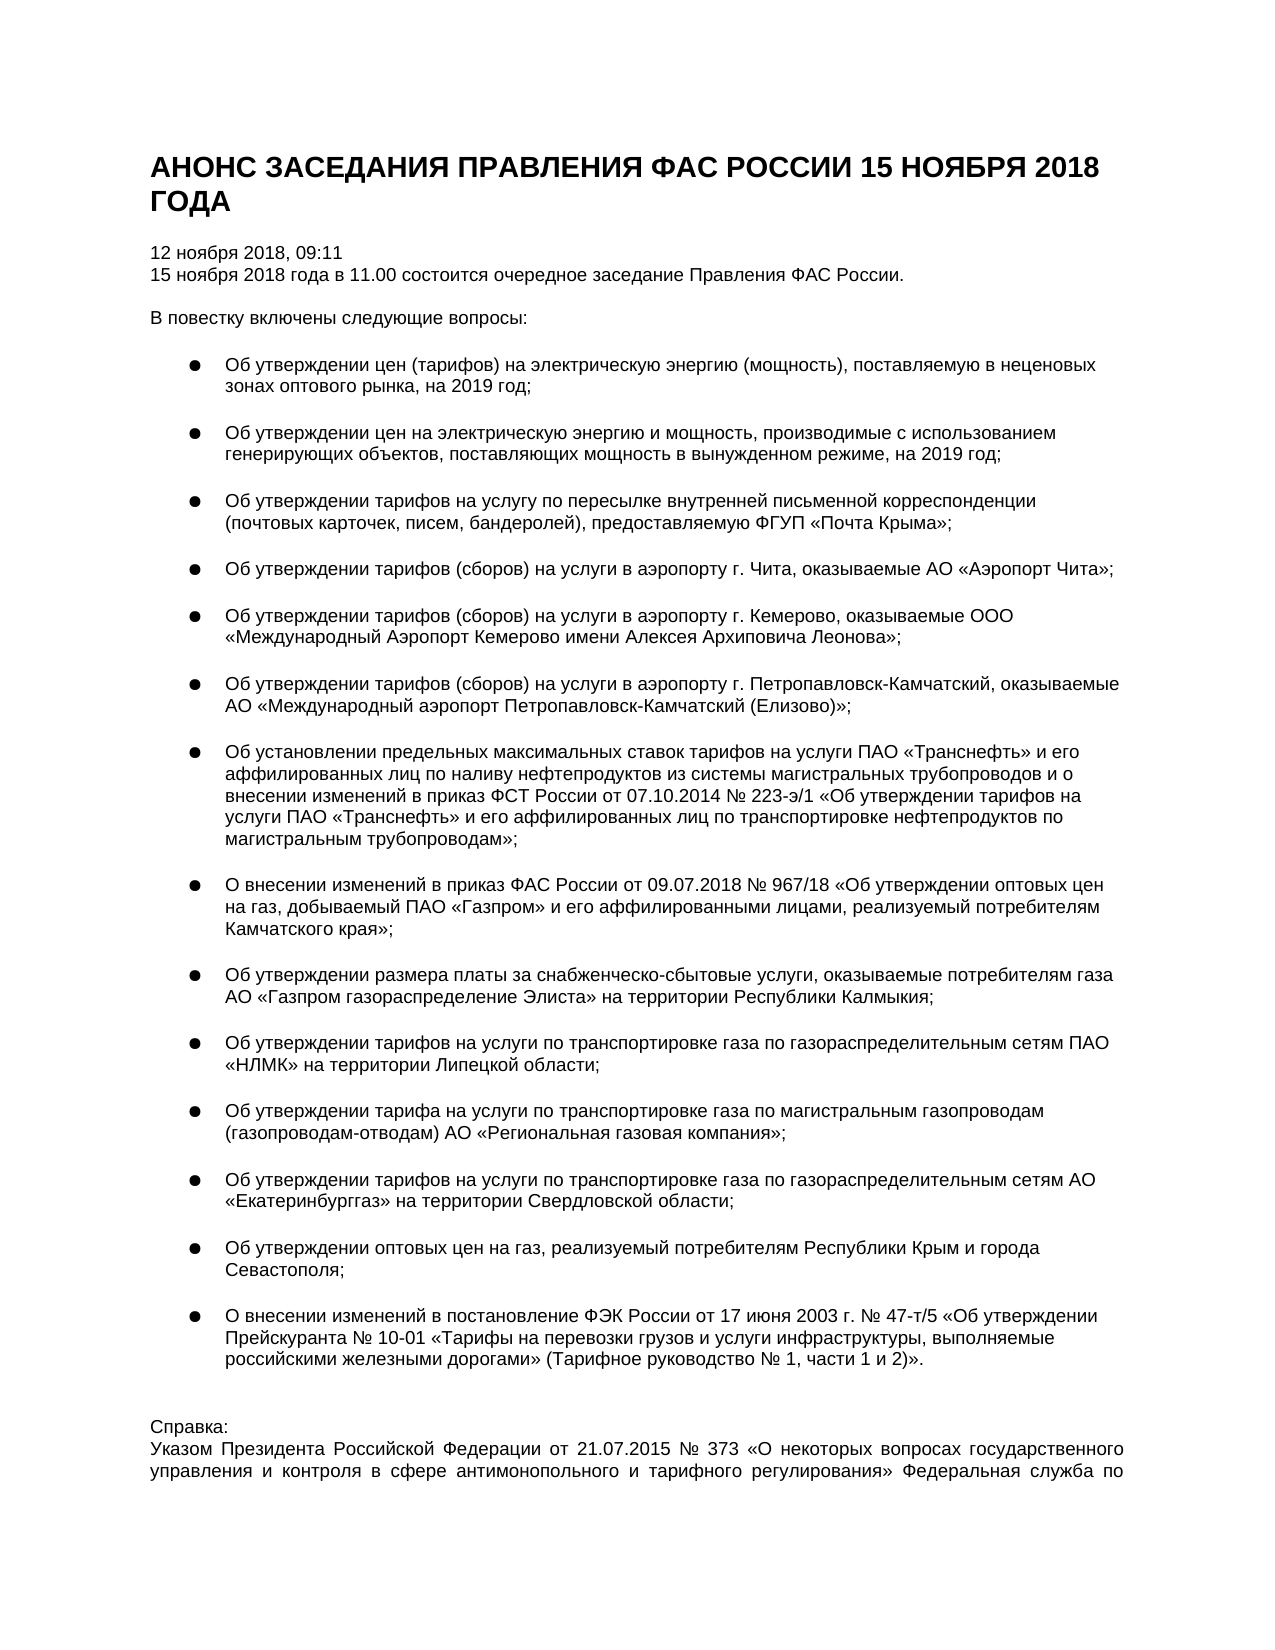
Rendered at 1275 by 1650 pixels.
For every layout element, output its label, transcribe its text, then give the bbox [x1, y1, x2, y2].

list Об утверждении тарифов (сборов) на услуги в аэропорту г. Кемерово, оказываемые ООО «Международный Аэропорт Кемерово имени Алексея Архиповича Леонова»; [187, 605, 1125, 648]
list Об утверждении цен (тарифов) на электрическую энергию (мощность), поставляемую в неценовых зонах оптового рынка, на 2019 год; [187, 353, 1125, 397]
list Об утверждении размера платы за снабженческо-сбытовые услуги, оказываемые потребителям газа АО «Газпром газораспределение Элиста» на территории Республики Калмыкия; [187, 964, 1125, 1007]
text В повестку включены следующие вопросы: [150, 307, 1125, 328]
list Об утверждении тарифа на услуги по транспортировке газа по магистральным газопроводам (газопроводам-отводам) АО «Региональная газовая компания»; [187, 1100, 1125, 1143]
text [150, 1438, 1125, 1481]
subtitle Анонс заседания Правления ФАС России 15 ноября 2018 года [150, 150, 1125, 217]
list Об утверждении тарифов на услуги по транспортировке газа по газораспределительным сетям ПАО «НЛМК» на территории Липецкой области; [187, 1032, 1125, 1075]
list О внесении изменений в постановление ФЭК России от 17 июня 2003 г. № 47-т/5 «Об утверждении Прейскуранта № 10-01 «Тарифы на перевозки грузов и услуги инфраструктуры, выполняемые российскими железными дорогами» (Тарифное руководство № 1, части 1 и 2)». [187, 1305, 1125, 1370]
list Об утверждении цен на электрическую энергию и мощность, производимые с использованием генерирующих объектов, поставляющих мощность в вынужденном режиме, на 2019 год; [187, 422, 1125, 465]
list Об утверждении оптовых цен на газ, реализуемый потребителям Республики Крым и города Севастополя; [187, 1237, 1125, 1280]
list О внесении изменений в приказ ФАС России от 09.07.2018 № 967/18 «Об утверждении оптовых цен на газ, добываемый ПАО «Газпром» и его аффилированными лицами, реализуемый потребителям Камчатского края»; [187, 874, 1125, 939]
text 15 ноября 2018 года в 11.00 состоится очередное заседание Правления ФАС России. [150, 264, 1125, 285]
text Справка: [150, 1416, 1125, 1438]
list Об утверждении тарифов на услугу по пересылке внутренней письменной корреспонденции (почтовых карточек, писем, бандеролей), предоставляемую ФГУП «Почта Крыма»; [187, 490, 1125, 533]
list Об утверждении тарифов (сборов) на услуги в аэропорту г. Чита, оказываемые АО «Аэропорт Чита»; [187, 558, 1125, 580]
text 12 ноября 2018, 09:11 [150, 242, 1125, 264]
list Об установлении предельных максимальных ставок тарифов на услуги ПАО «Транснефть» и его аффилированных лиц по наливу нефтепродуктов из системы магистральных трубопроводов и о внесении изменений в приказ ФСТ России от 07.10.2014 № 223-э/1 «Об утверждении тарифов на услуги ПАО «Транснефть» и его аффилированных лиц по транспортировке нефтепродуктов по магистральным трубопроводам»; [187, 741, 1125, 849]
list Об утверждении тарифов на услуги по транспортировке газа по газораспределительным сетям АО «Екатеринбурггаз» на территории Свердловской области; [187, 1168, 1125, 1212]
list Об утверждении тарифов (сборов) на услуги в аэропорту г. Петропавловск-Камчатский, оказываемые АО «Международный аэропорт Петропавловск-Камчатский (Елизово)»; [187, 673, 1125, 716]
